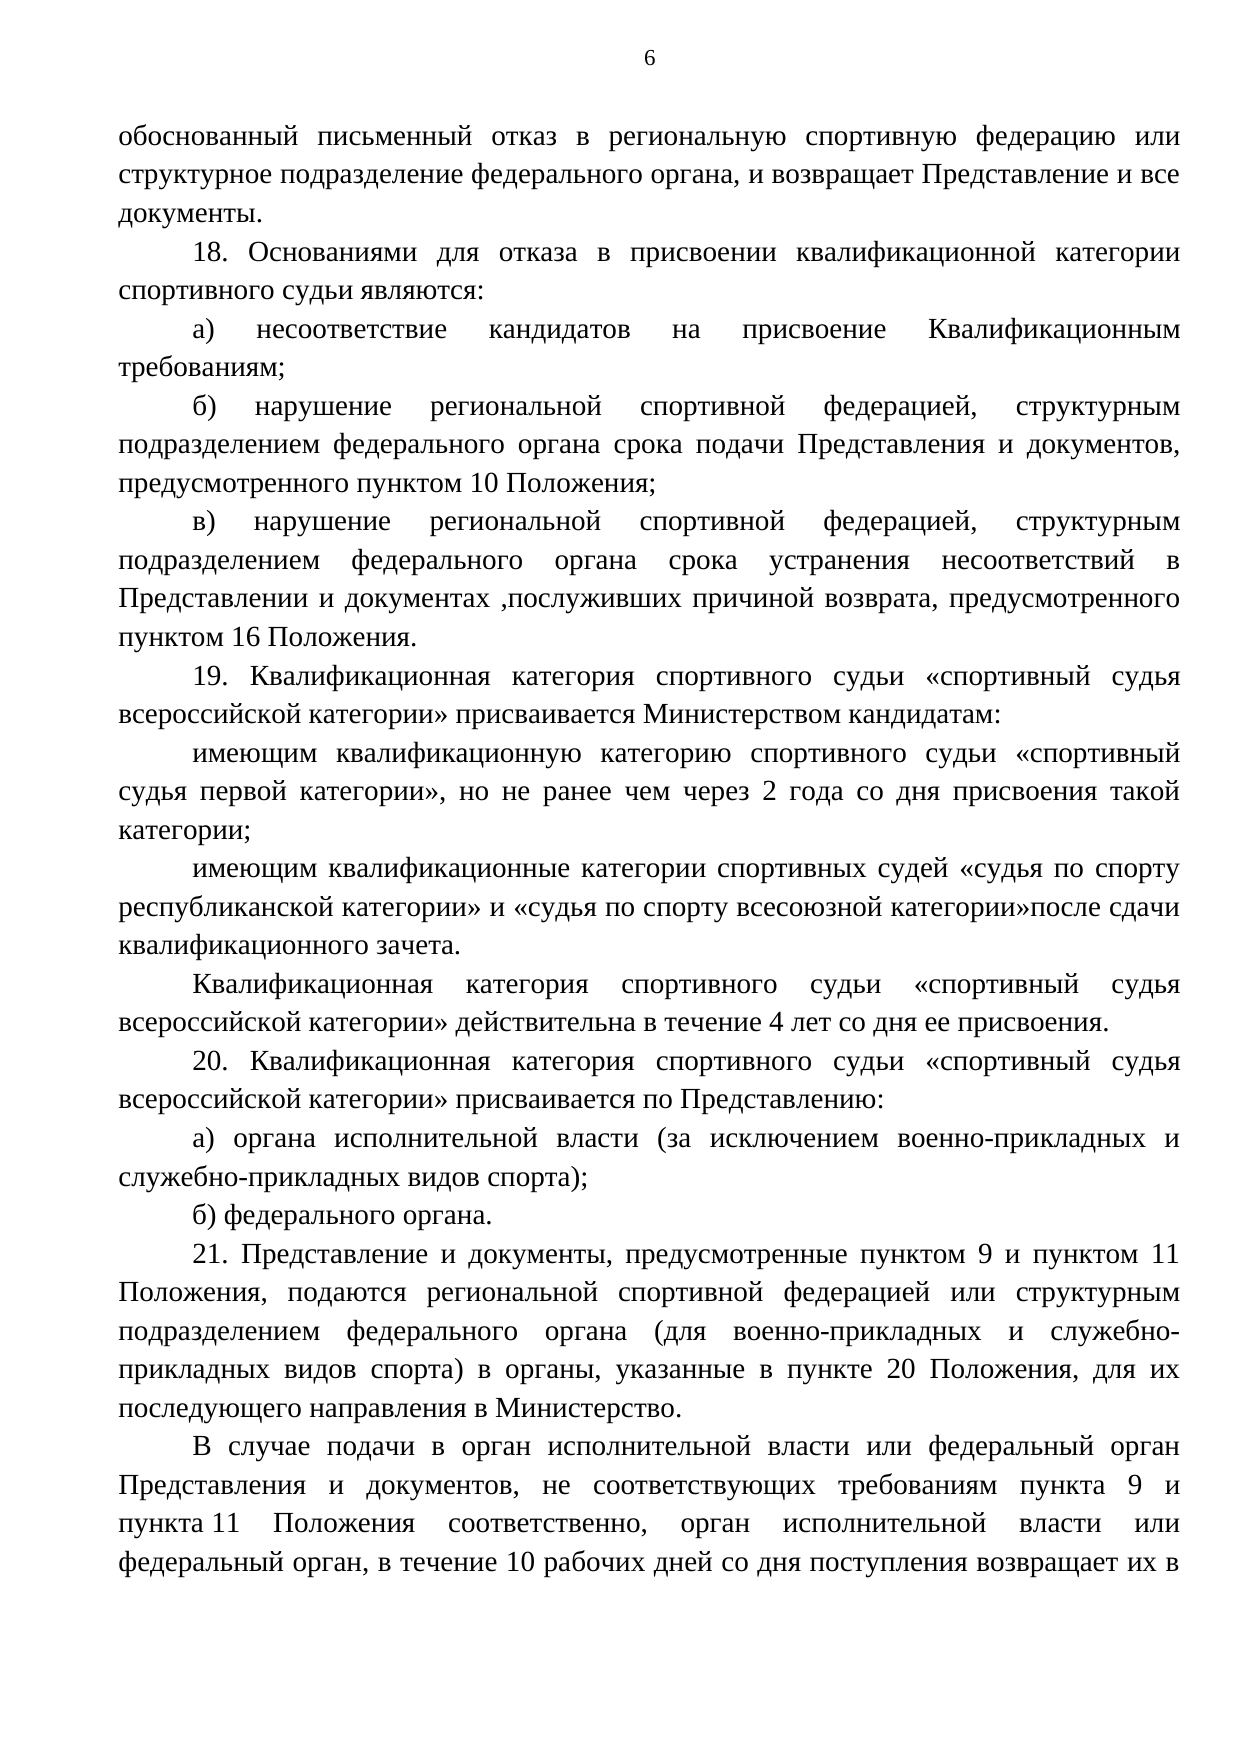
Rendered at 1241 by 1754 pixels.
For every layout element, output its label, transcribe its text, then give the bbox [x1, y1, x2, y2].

text 18. Основаниями для отказа в присвоении квалификационной категории спортивного судьи являются: [118, 234, 1181, 306]
text 21. Представление и документы, предусмотренные пунктом 9 и пунктом 11 Положения, подаются региональной спортивной федерацией или структурным подразделением федерального органа (для военно-прикладных и служебно-прикладных видов спорта) в органы, указанные в пункте 20 Положения, для их последующего направления в Министерство. [118, 1236, 1181, 1423]
text имеющим квалификационные категории спортивных судей «судья по спорту республиканской категории» и «судья по спорту всесоюзной категории»после сдачи квалификационного зачета. [118, 850, 1181, 961]
text в) нарушение региональной спортивной федерацией, структурным подразделением федерального органа срока устранения несоответствий в Представлении и документах ,послуживших причиной возврата, предусмотренного пунктом 16 Положения. [118, 503, 1181, 653]
text а) органа исполнительной власти (за исключением военно-прикладных и служебно-прикладных видов спорта); [118, 1120, 1181, 1192]
text 20. Квалификационная категория спортивного судьи «спортивный судья всероссийской категории» присваивается по Представлению: [118, 1043, 1181, 1115]
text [118, 118, 1181, 229]
text б) федерального органа. [118, 1197, 1181, 1231]
text а) несоответствие кандидатов на присвоение Квалификационным требованиям; [118, 311, 1181, 383]
text Квалификационная категория спортивного судьи «спортивный судья всероссийской категории» действительна в течение 4 лет со дня ее присвоения. [118, 966, 1181, 1038]
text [118, 1428, 1181, 1578]
text б) нарушение региональной спортивной федерацией, структурным подразделением федерального органа срока подачи Представления и документов, предусмотренного пунктом 10 Положения; [118, 388, 1181, 498]
text имеющим квалификационную категорию спортивного судьи «спортивный судья первой категории», но не ранее чем через 2 года со дня присвоения такой категории; [118, 735, 1181, 845]
text 19. Квалификационная категория спортивного судьи «спортивный судья всероссийской категории» присваивается Министерством кандидатам: [118, 658, 1181, 730]
